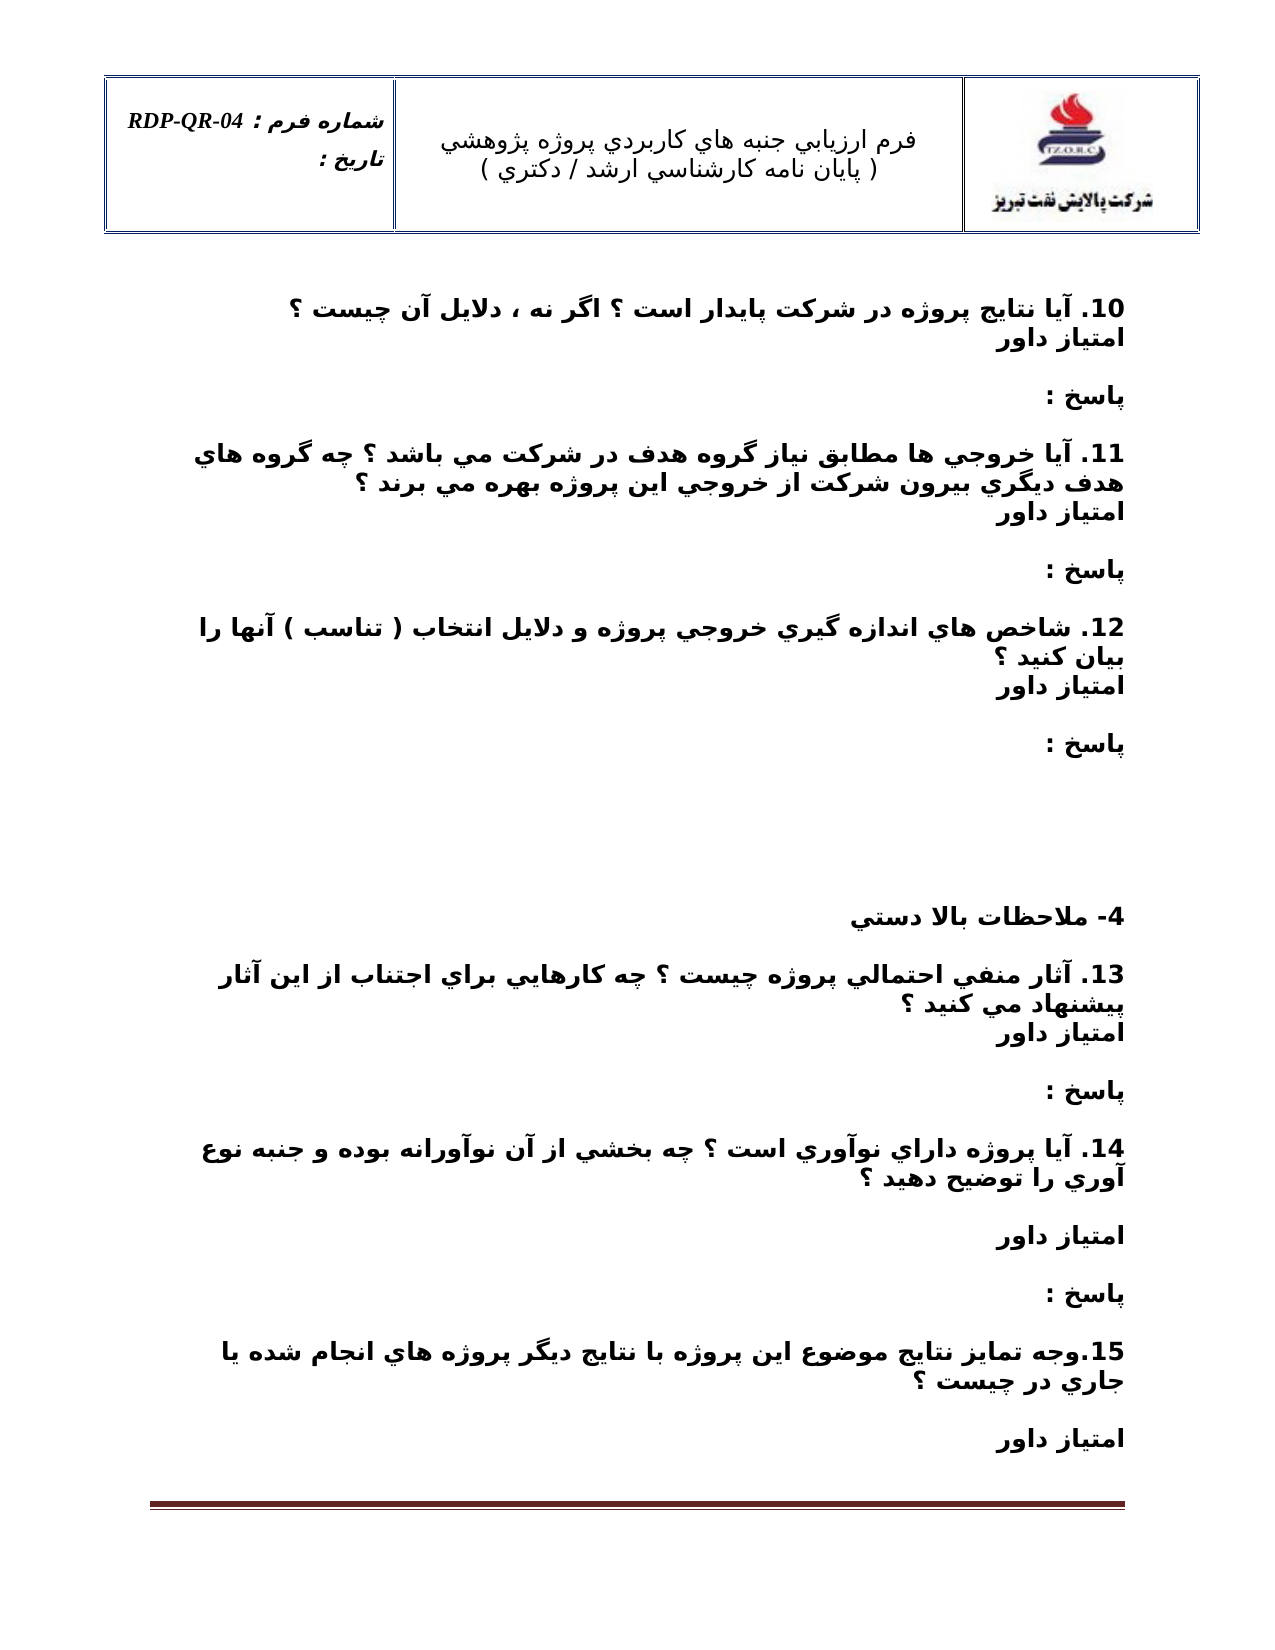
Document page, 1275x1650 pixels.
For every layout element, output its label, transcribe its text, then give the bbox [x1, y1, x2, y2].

text پاسخ : [150, 1077, 1125, 1106]
text پاسخ : [150, 555, 1125, 584]
text 11. آيا خروجي ها مطابق نياز گروه هدف در شركت مي باشد ؟ چه گروه هاي هدف ديگري بيرون شركت از خروجي اين پروژه بهره مي برند ؟ [150, 439, 1125, 497]
text 12. شاخص هاي اندازه گيري خروجي پروژه و دلايل انتخاب ( تناسب ) آنها را بيان كنيد ؟ [150, 613, 1125, 672]
text امتياز داور [150, 497, 1125, 527]
text امتياز داور [150, 1424, 1125, 1454]
text 13. آثار منفي احتمالي پروژه چيست ؟ چه كارهايي براي اجتناب از اين آثار پيشنهاد مي كنيد ؟ [150, 960, 1125, 1019]
text امتياز داور [150, 1019, 1125, 1048]
text 10. آيا نتايج پروژه در شركت پايدار است ؟ اگر نه ، دلايل آن چيست ؟ [150, 294, 1125, 323]
text امتياز داور [150, 323, 1125, 352]
text پاسخ : [150, 1279, 1125, 1309]
text پاسخ : [150, 729, 1125, 759]
text امتياز داور [150, 672, 1125, 701]
text پاسخ : [150, 381, 1125, 410]
text 14. آيا پروژه داراي نوآوري است ؟ چه بخشي از آن نوآورانه بوده و جنبه نوع آوري را توضيح دهيد ؟ [150, 1134, 1125, 1193]
text 15.وجه تمايز نتايج موضوع اين پروژه با نتايج ديگر پروژه هاي انجام شده يا جاري در چيست ؟ [150, 1337, 1125, 1396]
text 4- ملاحظات بالا دستي [150, 902, 1125, 932]
text امتياز داور [150, 1222, 1125, 1251]
picture [991, 90, 1153, 222]
